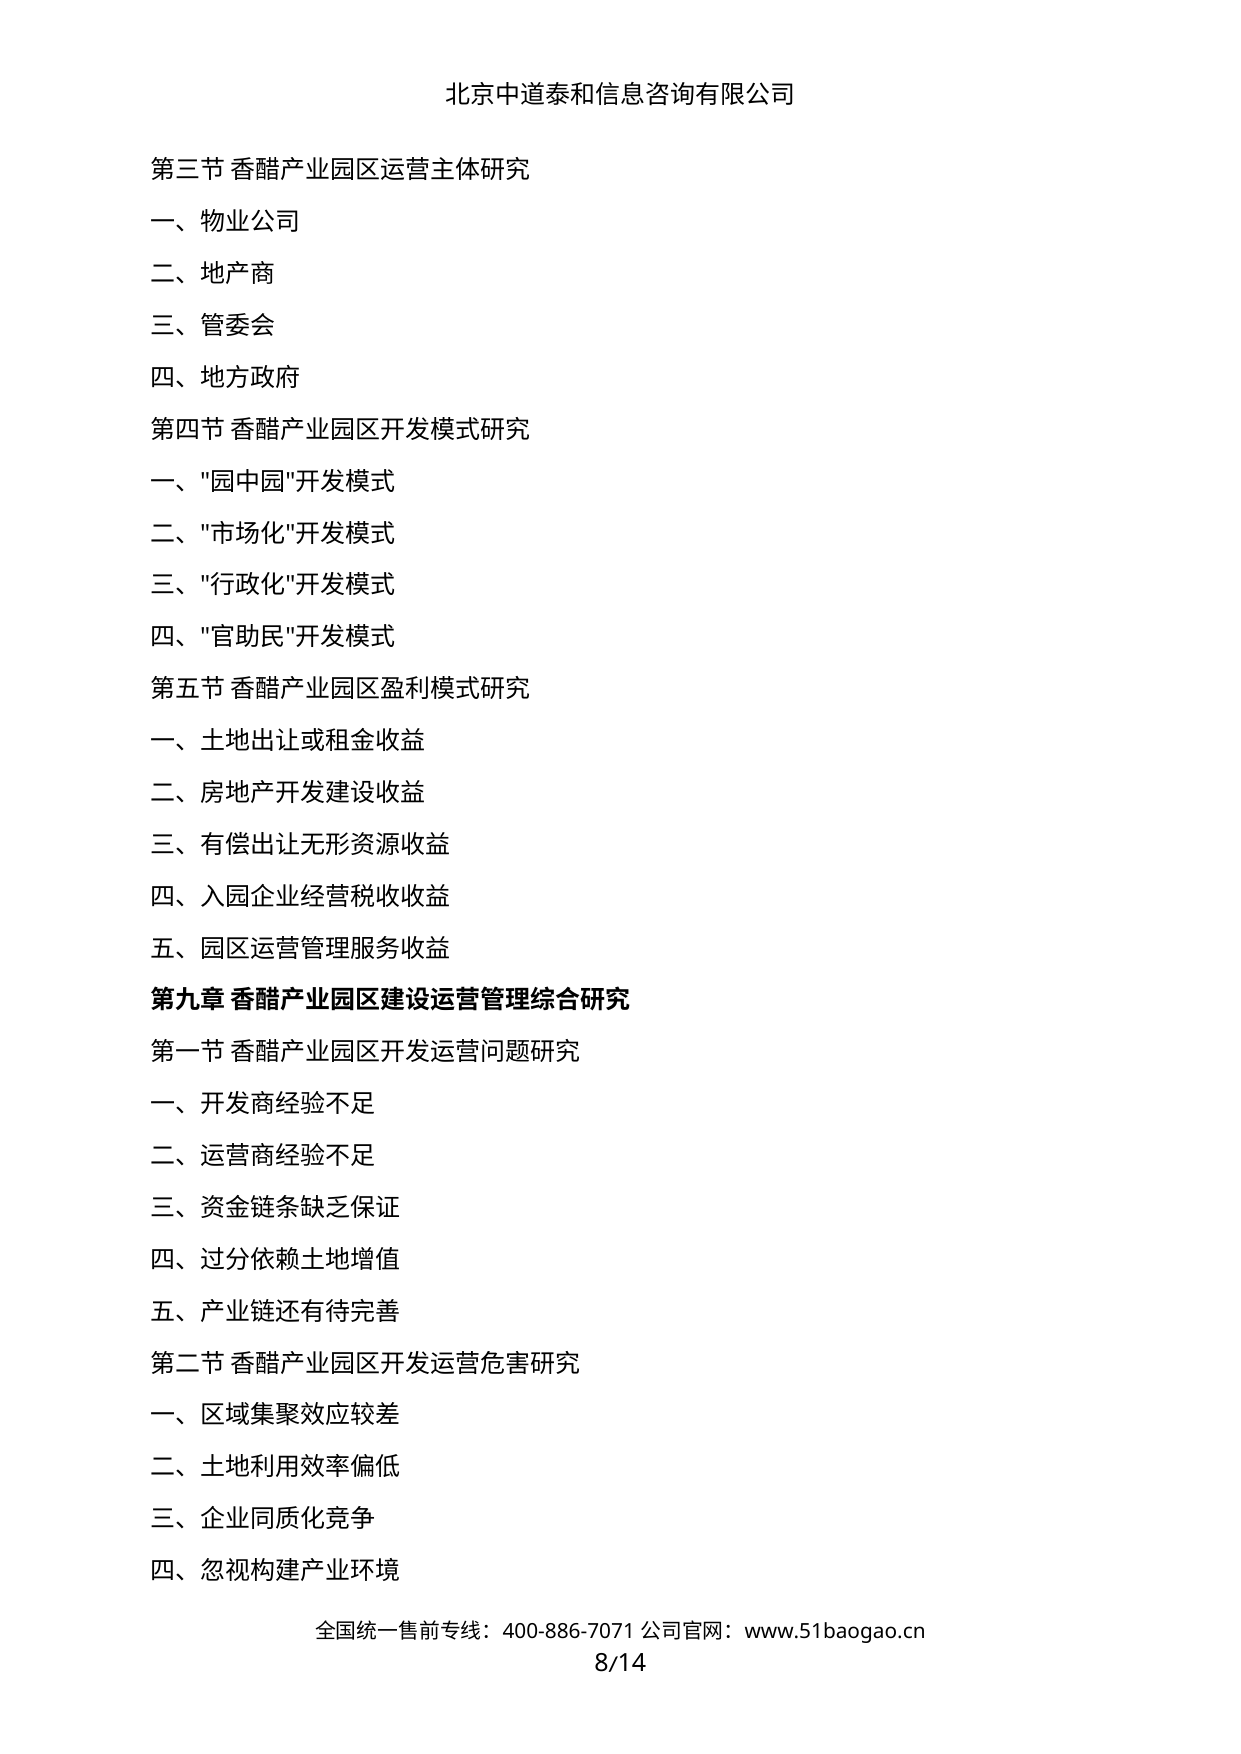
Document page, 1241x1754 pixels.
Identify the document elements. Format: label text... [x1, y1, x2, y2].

text 第四节 香醋产业园区开发模式研究 [150, 409, 1090, 446]
text 三、资金链条缺乏保证 [150, 1187, 1090, 1224]
text 四、"官助民"开发模式 [150, 617, 1090, 653]
text 第二节 香醋产业园区开发运营危害研究 [150, 1343, 1090, 1379]
text 第五节 香醋产业园区盈利模式研究 [150, 669, 1090, 705]
text 五、园区运营管理服务收益 [150, 928, 1090, 964]
text 四、过分依赖土地增值 [150, 1239, 1090, 1276]
text 二、运营商经验不足 [150, 1136, 1090, 1172]
text 二、土地利用效率偏低 [150, 1447, 1090, 1483]
text 二、地产商 [150, 254, 1090, 290]
text 三、管委会 [150, 306, 1090, 342]
text 二、"市场化"开发模式 [150, 513, 1090, 549]
text 一、"园中园"开发模式 [150, 461, 1090, 497]
text 四、入园企业经营税收收益 [150, 876, 1090, 912]
text 三、"行政化"开发模式 [150, 565, 1090, 601]
text 第一节 香醋产业园区开发运营问题研究 [150, 1032, 1090, 1068]
text 一、土地出让或租金收益 [150, 721, 1090, 757]
text 第三节 香醋产业园区运营主体研究 [150, 150, 1090, 186]
text 四、忽视构建产业环境 [150, 1551, 1090, 1587]
text 第九章 香醋产业园区建设运营管理综合研究 [150, 980, 1090, 1016]
text 一、区域集聚效应较差 [150, 1395, 1090, 1431]
text 五、产业链还有待完善 [150, 1291, 1090, 1327]
text 三、有偿出让无形资源收益 [150, 824, 1090, 861]
text 三、企业同质化竞争 [150, 1499, 1090, 1535]
text 二、房地产开发建设收益 [150, 772, 1090, 809]
text 四、地方政府 [150, 357, 1090, 394]
text 一、开发商经验不足 [150, 1084, 1090, 1120]
text 一、物业公司 [150, 202, 1090, 238]
